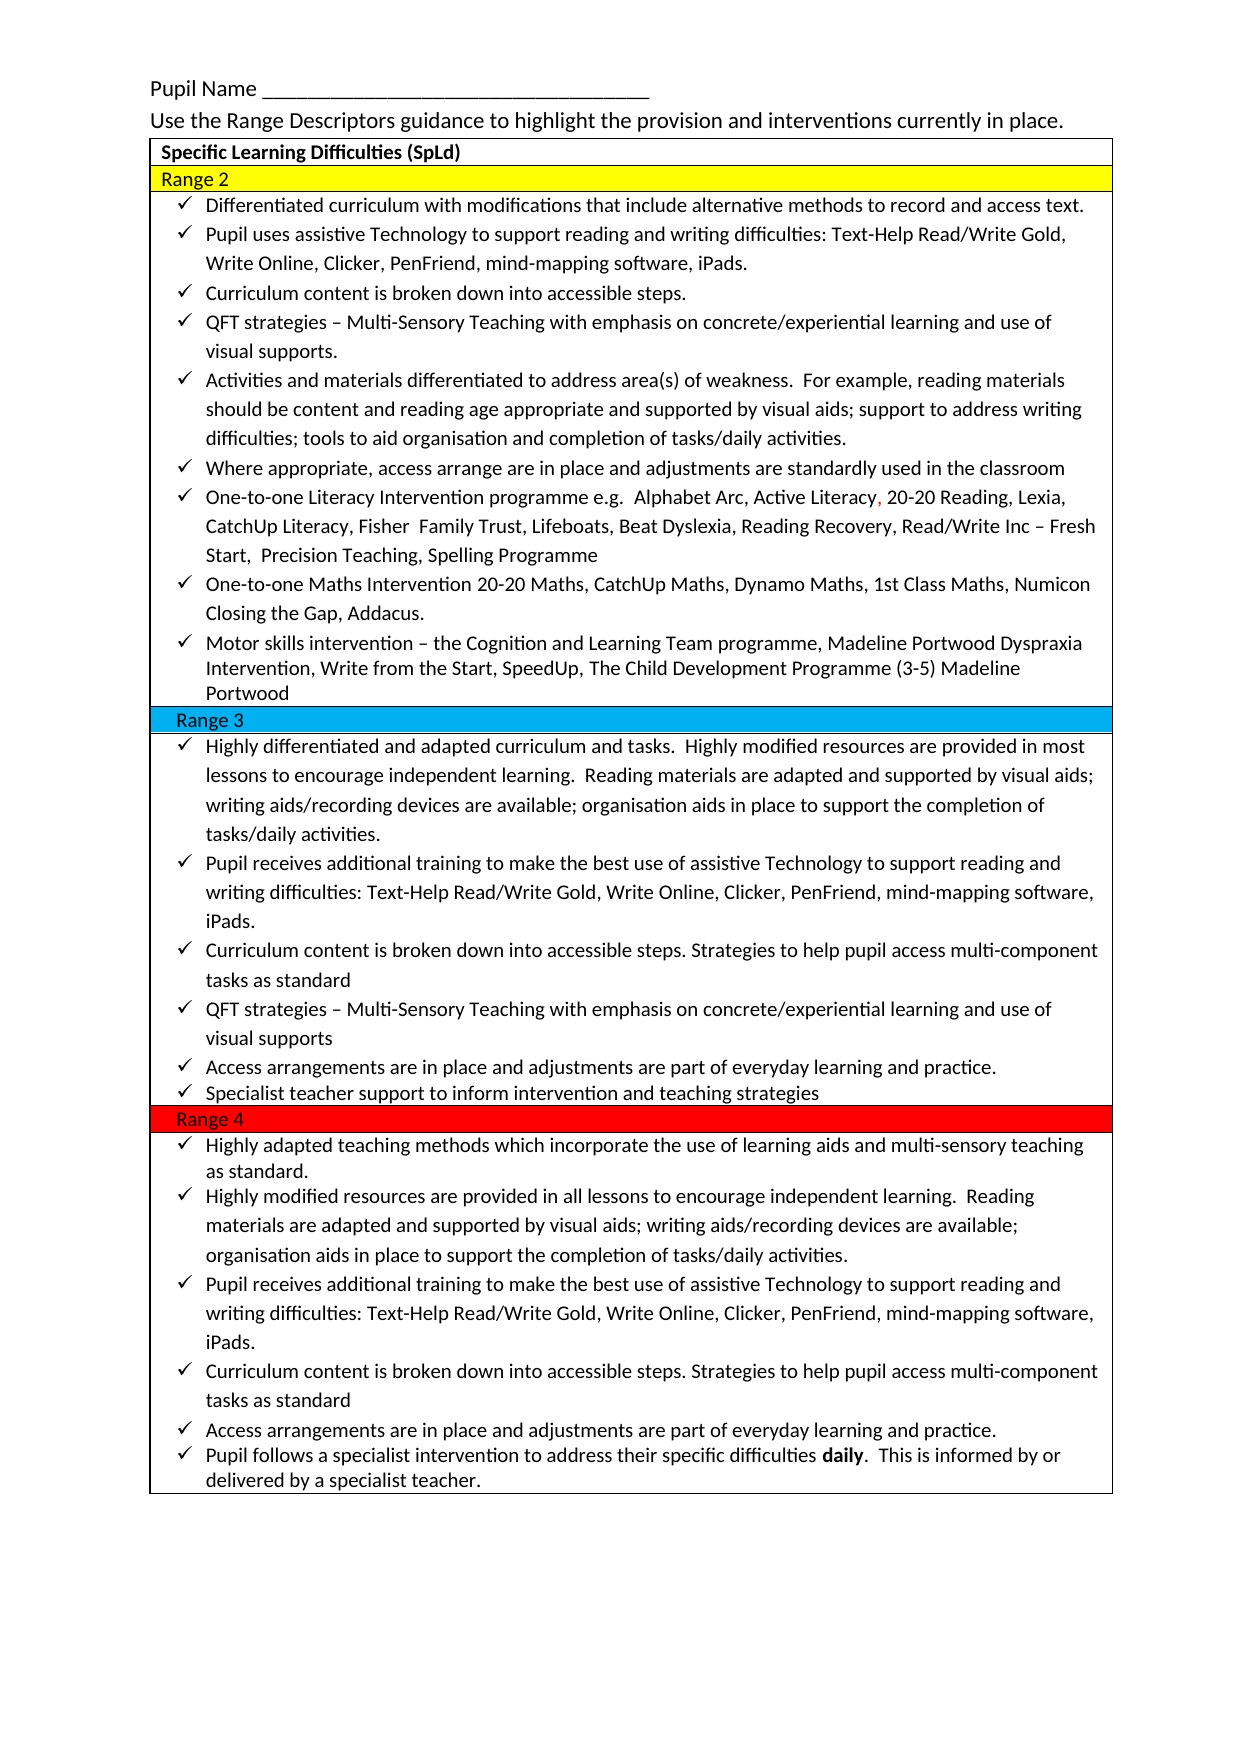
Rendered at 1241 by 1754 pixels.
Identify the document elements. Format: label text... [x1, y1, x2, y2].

table_cell Range 4 [151, 1106, 1112, 1132]
table_cell Range 2 [151, 166, 1112, 191]
text Pupil Name __________________________________ [150, 74, 1090, 102]
table_header Specific Learning Difficulties (SpLd) [151, 139, 1112, 165]
text Use the Range Descriptors guidance to highlight the provision and interventions currently in place. [150, 106, 1090, 134]
table_cell Differentiated curriculum with modifications that include alternative methods to record and access text. Pupil uses assistive Technology to support reading and writing difficulties: Text-Help Read/Write Gold, Write Online, Clicker, PenFriend, mind-mapping software, iPads. Curriculum content is broken down into accessible steps. QFT strategies – Multi-Sensory Teaching with emphasis on concrete/experiential learning and use of visual supports. Activities and materials differentiated to address area(s) of weakness. For example, reading materials should be content and reading age appropriate and supported by visual aids; support to address writing difficulties; tools to aid organisation and completion of tasks/daily activities. Where appropriate, access arrange are in place and adjustments are standardly used in the classroom One-to-one Literacy Intervention programme e.g. Alphabet Arc, Active Literacy, 20-20 Reading, Lexia, CatchUp Literacy, Fisher Family Trust, Lifeboats, Beat Dyslexia, Reading Recovery, Read/Write Inc – Fresh Start, Precision Teaching, Spelling Programme One-to-one Maths Intervention 20-20 Maths, CatchUp Maths, Dynamo Maths, 1st Class Maths, Numicon Closing the Gap, Addacus. Motor skills intervention – the Cognition and Learning Team programme, Madeline Portwood Dyspraxia Intervention, Write from the Start, SpeedUp, The Child Development Programme (3-5) Madeline Portwood [151, 192, 1112, 706]
table_cell Highly adapted teaching methods which incorporate the use of learning aids and multi-sensory teaching as standard. Highly modified resources are provided in all lessons to encourage independent learning. Reading materials are adapted and supported by visual aids; writing aids/recording devices are available; organisation aids in place to support the completion of tasks/daily activities. Pupil receives additional training to make the best use of assistive Technology to support reading and writing difficulties: Text-Help Read/Write Gold, Write Online, Clicker, PenFriend, mind-mapping software, iPads. Curriculum content is broken down into accessible steps. Strategies to help pupil access multi-component tasks as standard Access arrangements are in place and adjustments are part of everyday learning and practice. Pupil follows a specialist intervention to address their specific difficulties daily. This is informed by or delivered by a specialist teacher. [151, 1133, 1112, 1493]
table_cell Range 3 [151, 707, 1112, 732]
table_cell Highly differentiated and adapted curriculum and tasks. Highly modified resources are provided in most lessons to encourage independent learning. Reading materials are adapted and supported by visual aids; writing aids/recording devices are available; organisation aids in place to support the completion of tasks/daily activities. Pupil receives additional training to make the best use of assistive Technology to support reading and writing difficulties: Text-Help Read/Write Gold, Write Online, Clicker, PenFriend, mind-mapping software, iPads. Curriculum content is broken down into accessible steps. Strategies to help pupil access multi-component tasks as standard QFT strategies – Multi-Sensory Teaching with emphasis on concrete/experiential learning and use of visual supports Access arrangements are in place and adjustments are part of everyday learning and practice. Specialist teacher support to inform intervention and teaching strategies [151, 734, 1112, 1105]
